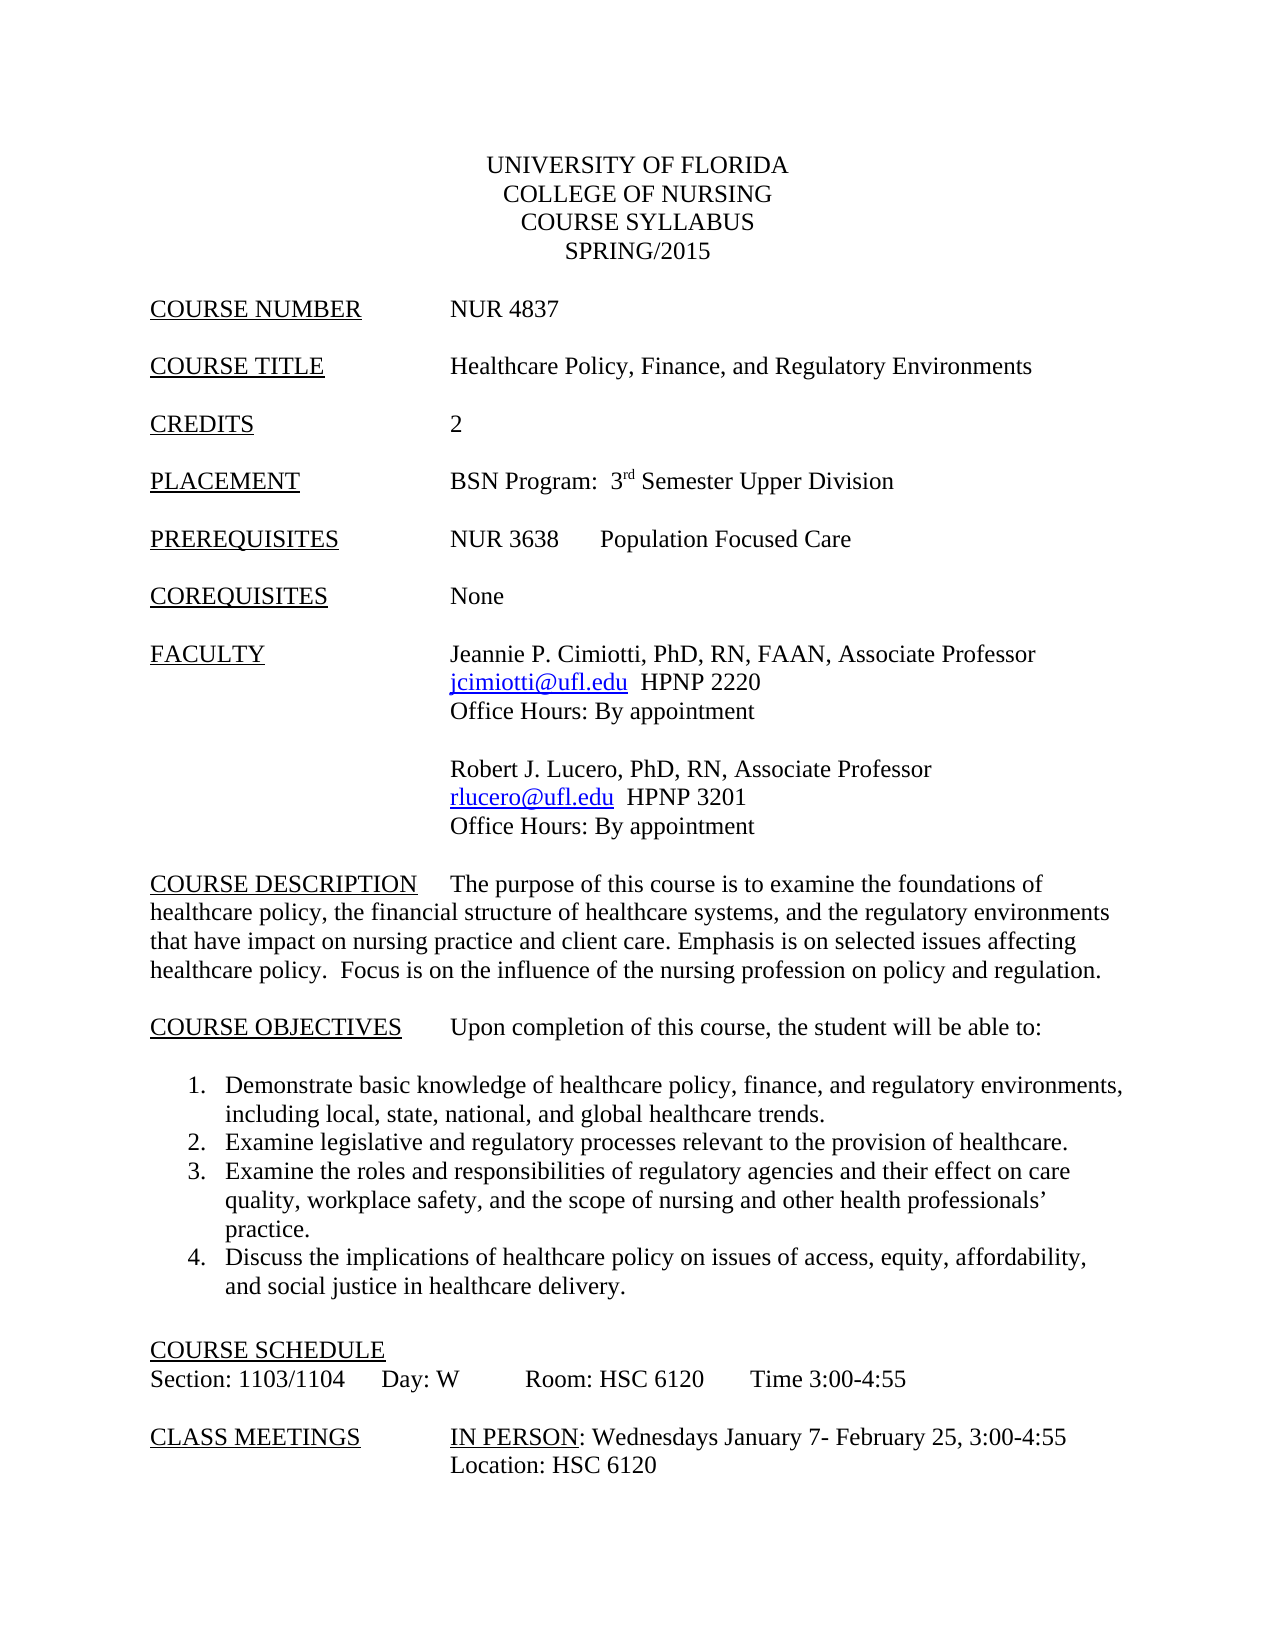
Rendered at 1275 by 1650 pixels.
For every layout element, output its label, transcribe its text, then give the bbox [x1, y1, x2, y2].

text CREDITS 2 [150, 409, 1125, 437]
text Office Hours: By appointment [375, 811, 1125, 840]
text COURSE DESCRIPTION The purpose of this course is to examine the foundations of healthcare policy, the financial structure of healthcare systems, and the regulatory environments that have impact on nursing practice and client care. Emphasis is on selected issues affecting healthcare policy. Focus is on the influence of the nursing profession on policy and regulation. [150, 869, 1125, 984]
text CLASS MEETINGS IN PERSON: Wednesdays January 7- February 25, 3:00-4:55 [150, 1422, 1125, 1450]
text COURSE SCHEDULE [150, 1335, 1125, 1364]
text rlucero@ufl.edu HPNP 3201 [150, 782, 1125, 811]
list Examine the roles and responsibilities of regulatory agencies and their effect on care quality, workplace safety, and the scope of nursing and other health professionals’ practice. [187, 1156, 1125, 1242]
text COURSE TITLE Healthcare Policy, Finance, and Regulatory Environments [150, 351, 1125, 380]
text jcimiotti@ufl.edu HPNP 2220 [150, 667, 1125, 696]
text Office Hours: By appointment [375, 696, 1125, 725]
list Demonstrate basic knowledge of healthcare policy, finance, and regulatory environments, including local, state, national, and global healthcare trends. [187, 1070, 1125, 1127]
text PREREQUISITES NUR 3638 Population Focused Care [150, 524, 1125, 552]
list Discuss the implications of healthcare policy on issues of access, equity, affordability, and social justice in healthcare delivery. [187, 1242, 1125, 1300]
text COURSE OBJECTIVES Upon completion of this course, the student will be able to: [150, 1012, 1125, 1041]
text COURSE SYLLABUS [150, 207, 1125, 236]
list Examine legislative and regulatory processes relevant to the provision of healthcare. [187, 1127, 1125, 1156]
text COREQUISITES None [150, 581, 1125, 610]
text Location: HSC 6120 [150, 1450, 1125, 1479]
text COURSE NUMBER NUR 4837 [150, 294, 1125, 322]
text SPRING/2015 [150, 236, 1125, 265]
subtitle FACULTY Jeannie P. Cimiotti, PhD, RN, FAAN, Associate Professor [150, 639, 1125, 667]
text Robert J. Lucero, PhD, RN, Associate Professor [150, 754, 1125, 782]
text Section: 1103/1104 Day: W Room: HSC 6120 Time 3:00-4:55 [150, 1364, 1125, 1393]
text PLACEMENT BSN Program: 3rd Semester Upper Division [150, 466, 1125, 495]
